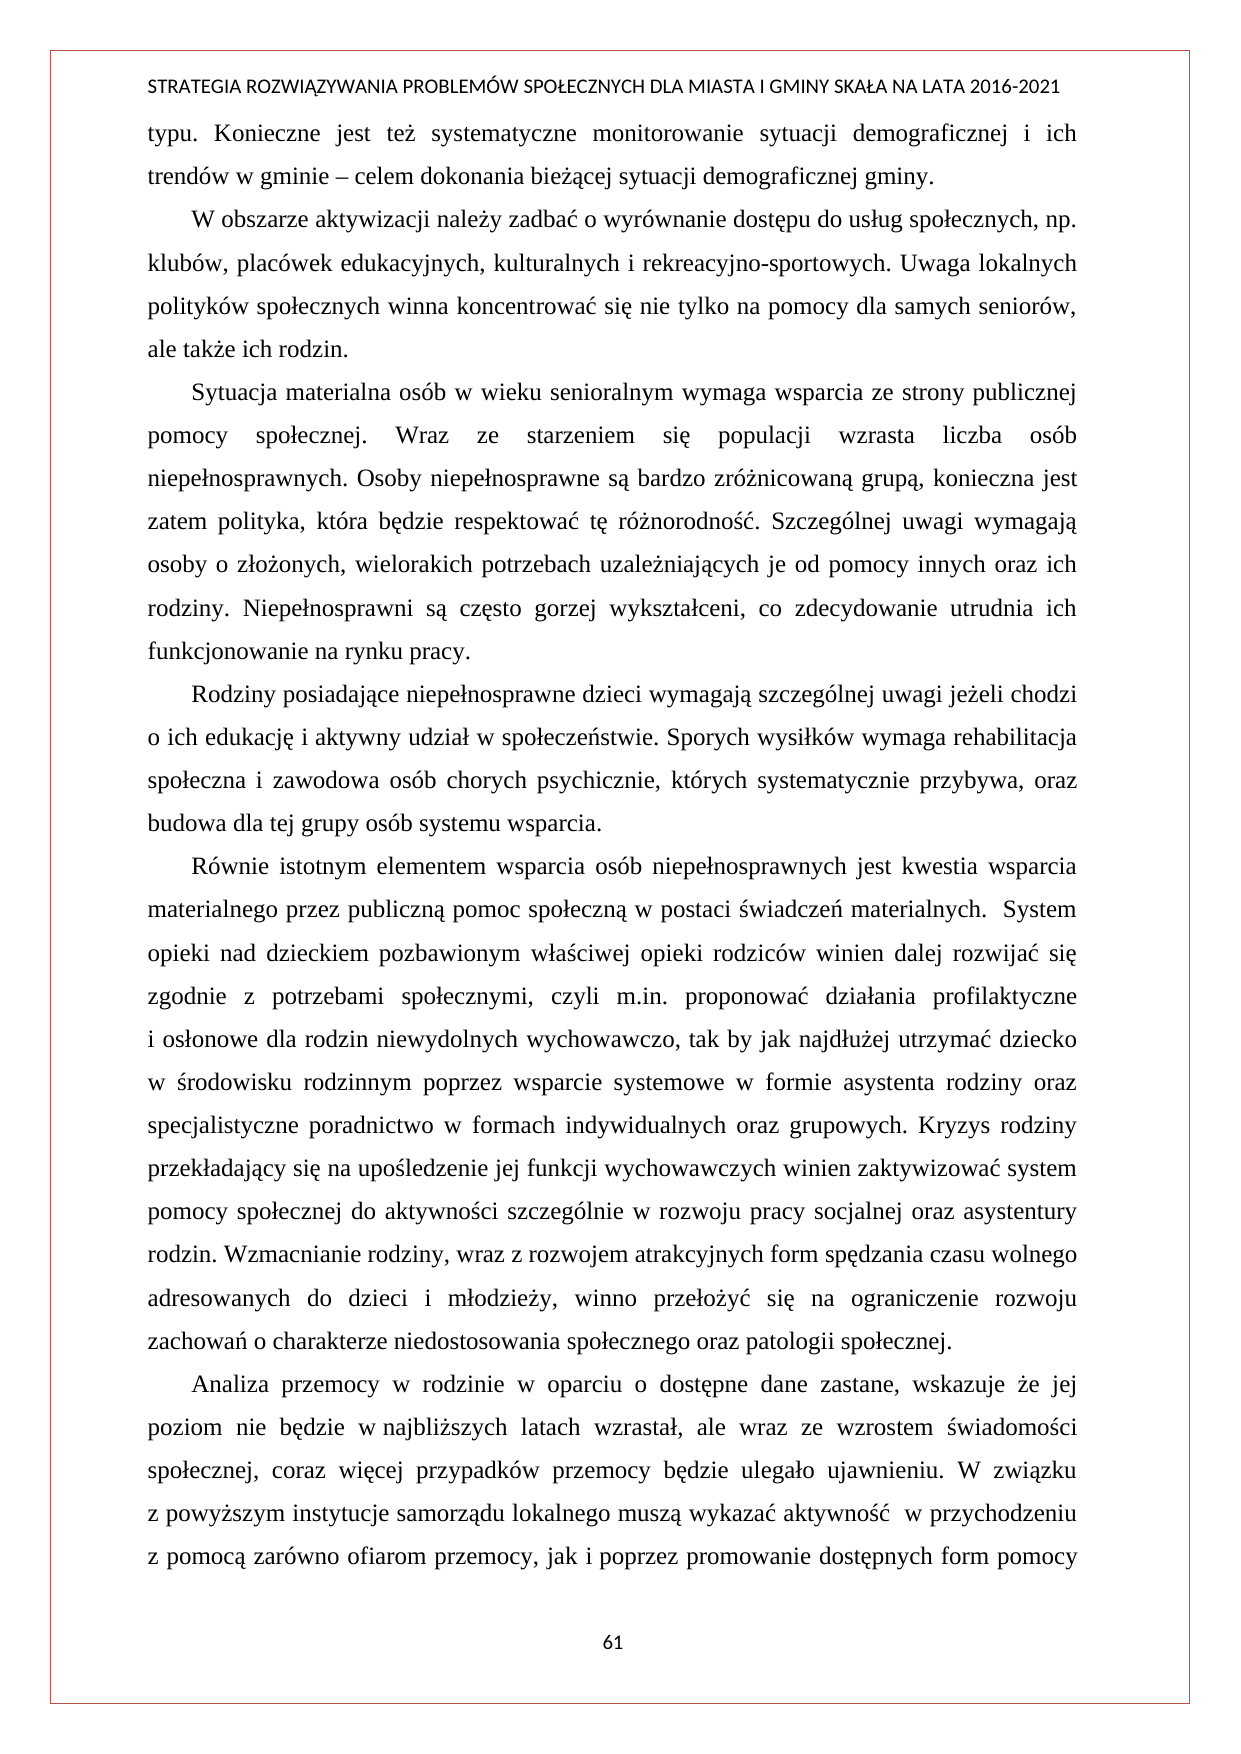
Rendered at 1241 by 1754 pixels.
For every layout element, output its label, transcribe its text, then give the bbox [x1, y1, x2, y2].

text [147, 118, 1078, 190]
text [147, 1369, 1078, 1570]
text W obszarze aktywizacji należy zadbać o wyrównanie dostępu do usług społecznych, np. klubów, placówek edukacyjnych, kulturalnych i rekreacyjno-sportowych. Uwaga lokalnych polityków społecznych winna koncentrować się nie tylko na pomocy dla samych seniorów, ale także ich rodzin. [147, 204, 1078, 363]
text Rodziny posiadające niepełnosprawne dzieci wymagają szczególnej uwagi jeżeli chodzi o ich edukację i aktywny udział w społeczeństwie. Sporych wysiłków wymaga rehabilitacja społeczna i zawodowa osób chorych psychicznie, których systematycznie przybywa, oraz budowa dla tej grupy osób systemu wsparcia. [147, 679, 1078, 837]
text Równie istotnym elementem wsparcia osób niepełnosprawnych jest kwestia wsparcia materialnego przez publiczną pomoc społeczną w postaci świadczeń materialnych. System opieki nad dzieckiem pozbawionym właściwej opieki rodziców winien dalej rozwijać się zgodnie z potrzebami społecznymi, czyli m.in. proponować działania profilaktyczne i osłonowe dla rodzin niewydolnych wychowawczo, tak by jak najdłużej utrzymać dziecko w środowisku rodzinnym poprzez wsparcie systemowe w formie asystenta rodziny oraz specjalistyczne poradnictwo w formach indywidualnych oraz grupowych. Kryzys rodziny przekładający się na upośledzenie jej funkcji wychowawczych winien zaktywizować system pomocy społecznej do aktywności szczególnie w rozwoju pracy socjalnej oraz asystentury rodzin. Wzmacnianie rodziny, wraz z rozwojem atrakcyjnych form spędzania czasu wolnego adresowanych do dzieci i młodzieży, winno przełożyć się na ograniczenie rozwoju zachowań o charakterze niedostosowania społecznego oraz patologii społecznej. [147, 851, 1078, 1354]
text Sytuacja materialna osób w wieku senioralnym wymaga wsparcia ze strony publicznej pomocy społecznej. Wraz ze starzeniem się populacji wzrasta liczba osób niepełnosprawnych. Osoby niepełnosprawne są bardzo zróżnicowaną grupą, konieczna jest zatem polityka, która będzie respektować tę różnorodność. Szczególnej uwagi wymagają osoby o złożonych, wielorakich potrzebach uzależniających je od pomocy innych oraz ich rodziny. Niepełnosprawni są często gorzej wykształceni, co zdecydowanie utrudnia ich funkcjonowanie na rynku pracy. [147, 377, 1078, 664]
